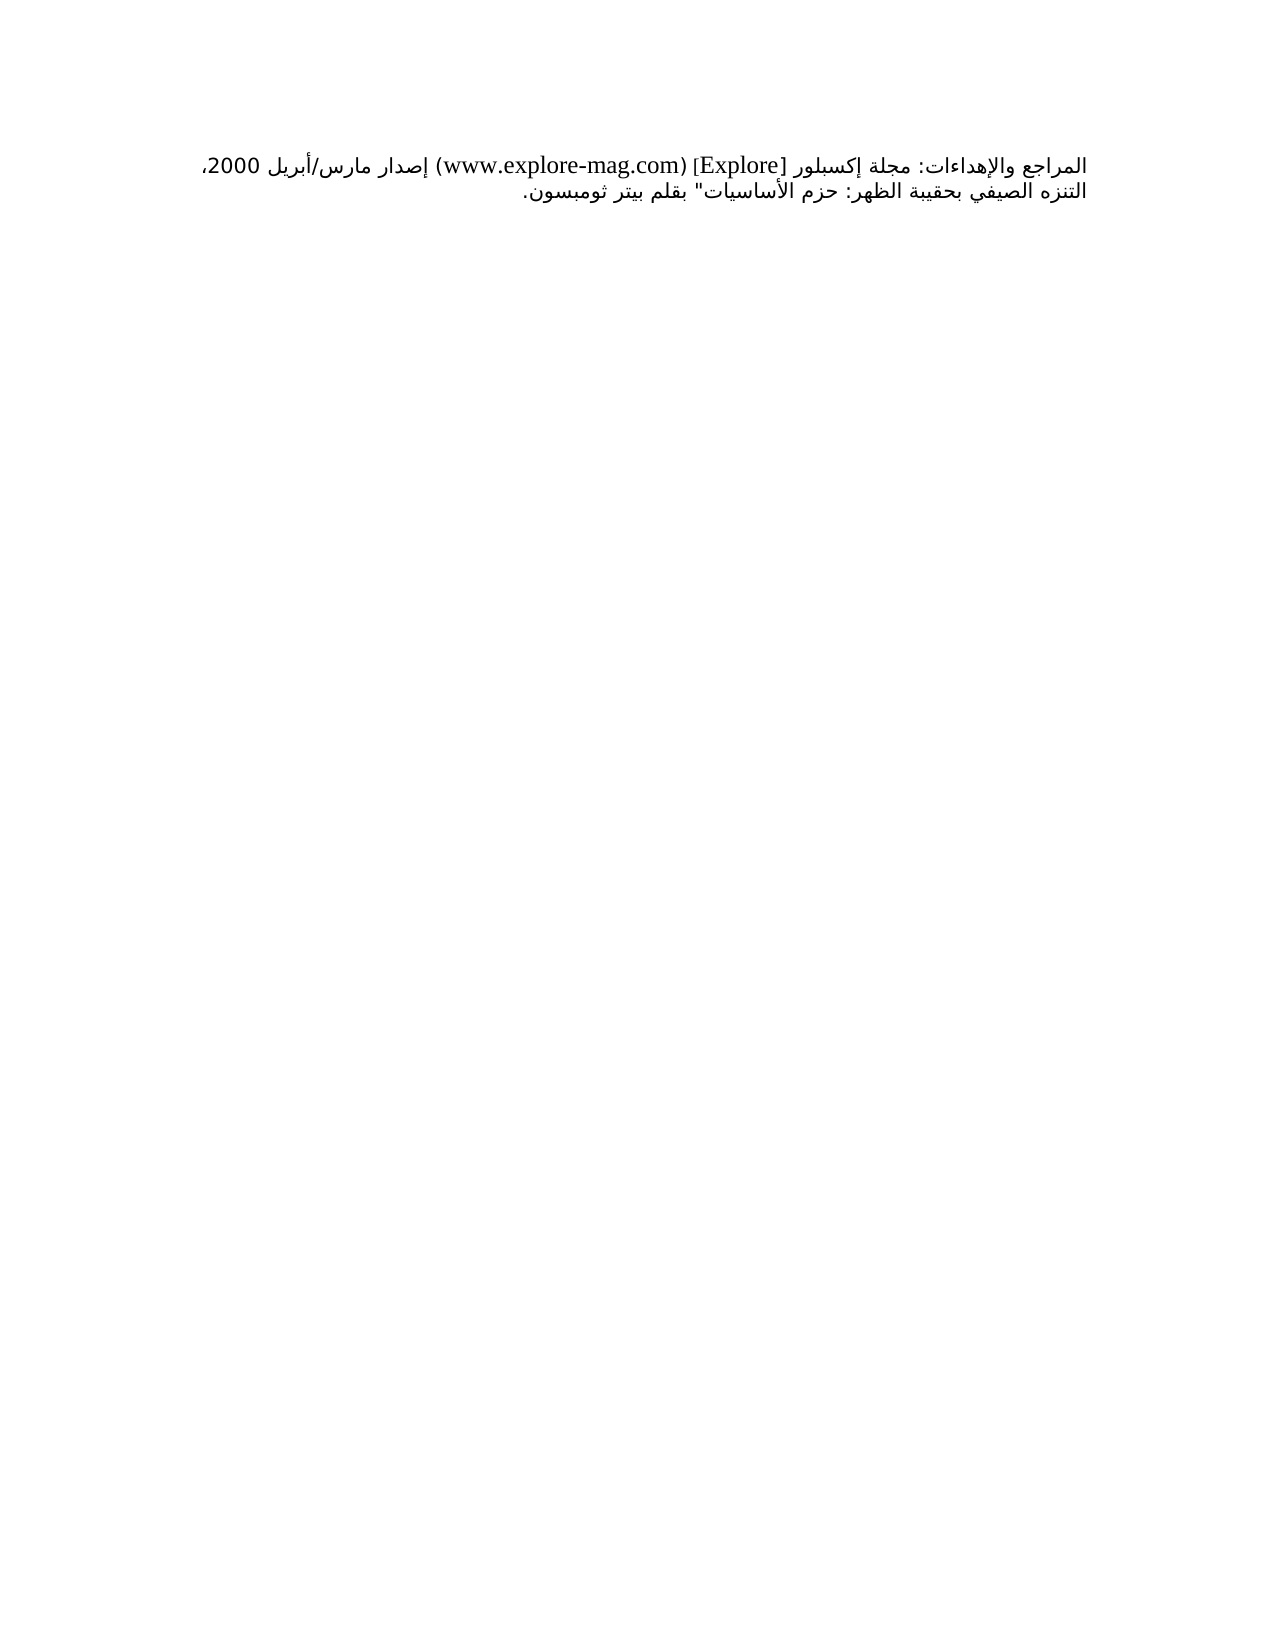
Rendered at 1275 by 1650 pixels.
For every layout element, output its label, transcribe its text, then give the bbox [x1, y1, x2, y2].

text المراجع والإهداءات: مجلة إكسبلور [Explore] (www.explore-mag.com) إصدار مارس/أبريل 2000، التنزه الصيفي بحقيبة الظهر: حزم الأساسيات" بقلم بيتر ثومبسون. [187, 150, 1087, 203]
